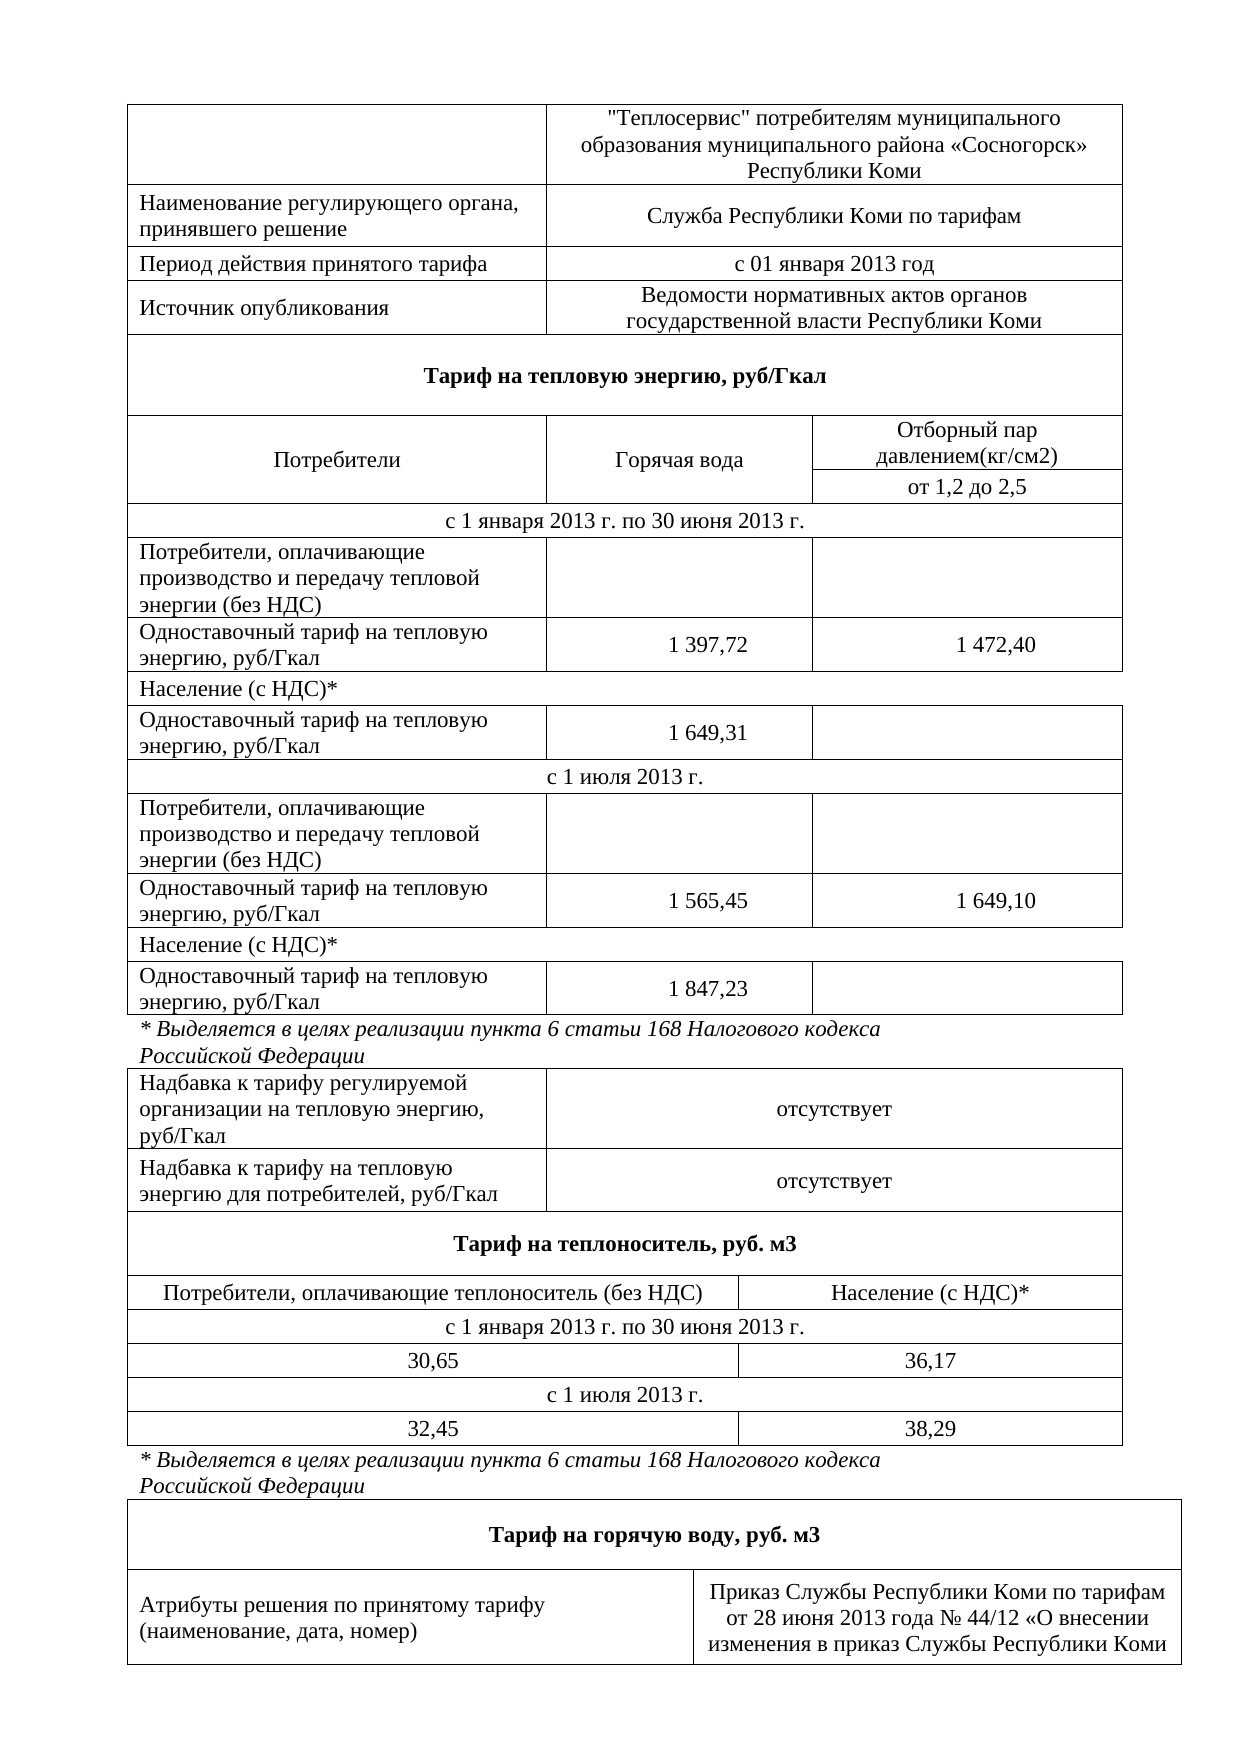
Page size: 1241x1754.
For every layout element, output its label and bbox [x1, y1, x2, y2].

table_header [117, 104, 1240, 1665]
